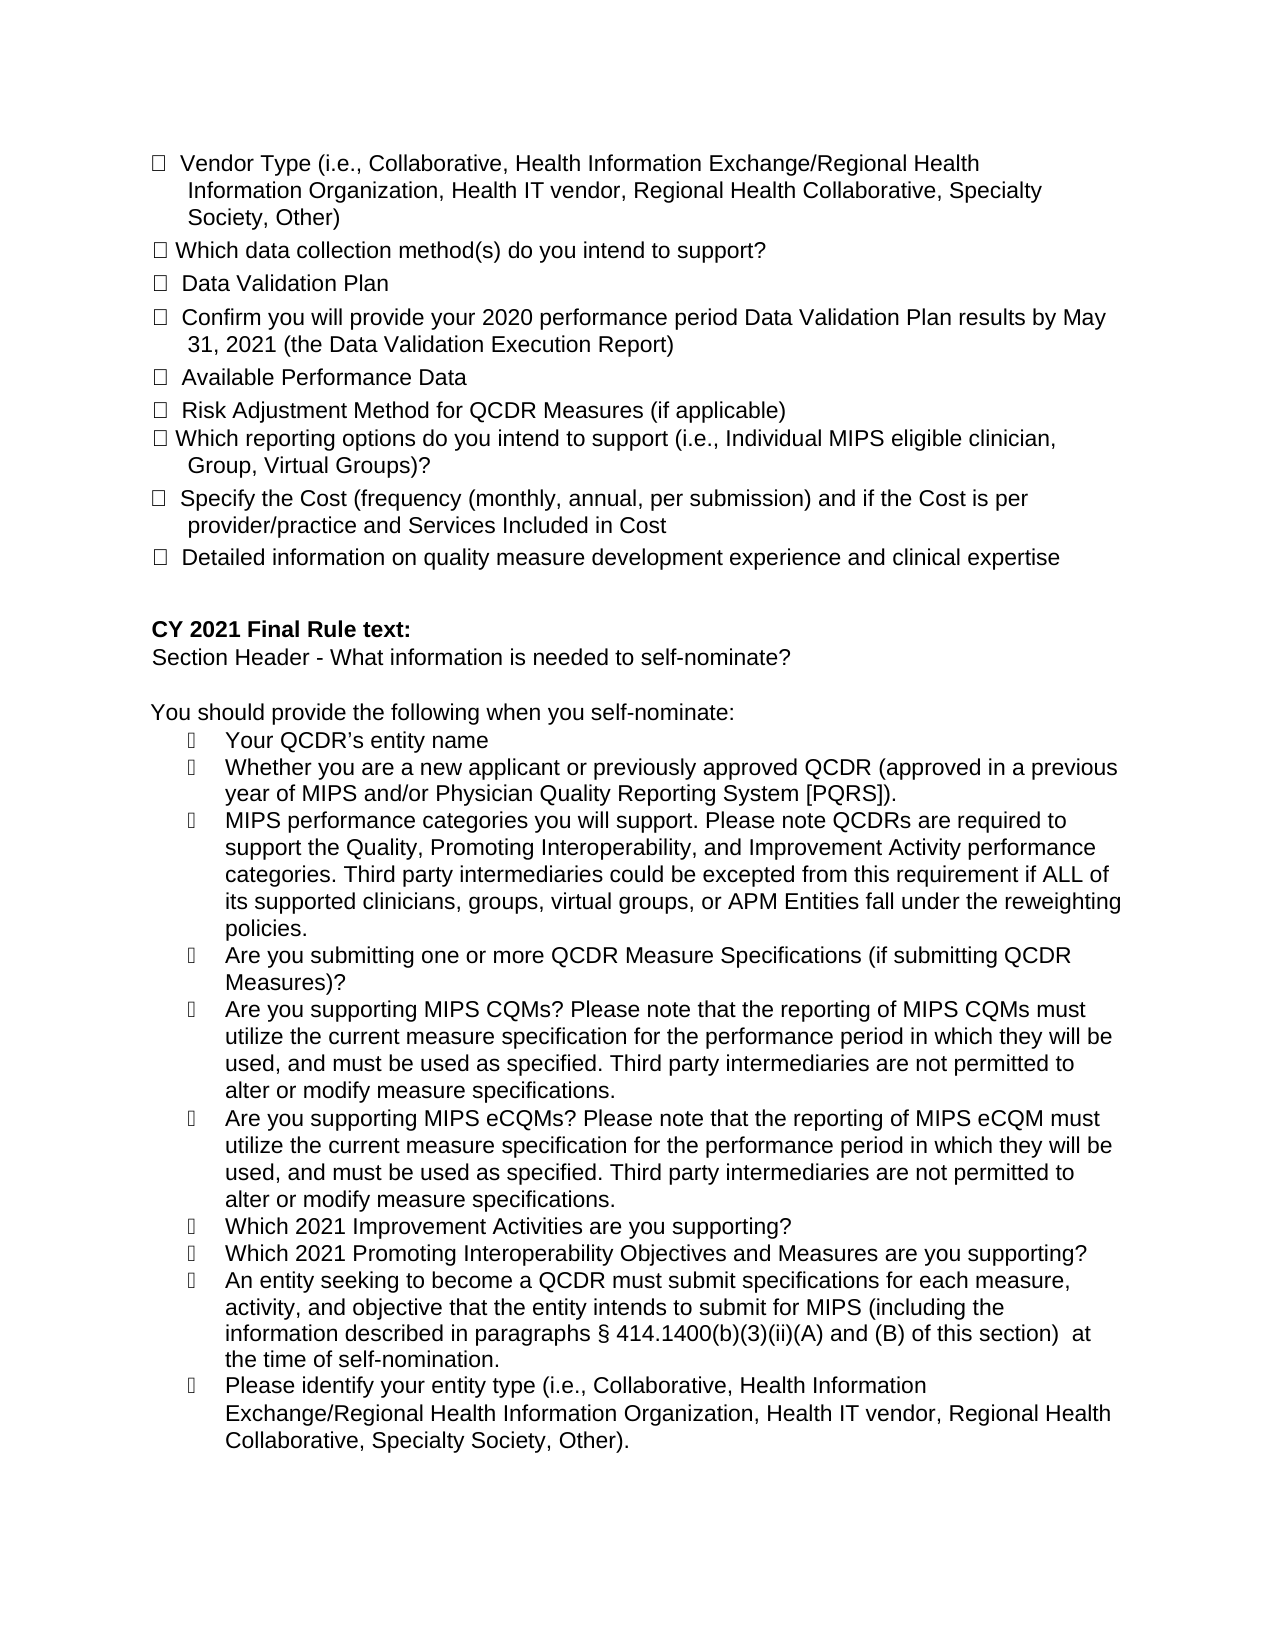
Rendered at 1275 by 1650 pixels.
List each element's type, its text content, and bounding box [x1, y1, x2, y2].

list Are you supporting MIPS eCQMs? Please note that the reporting of MIPS eCQM must utilize the current measure specification for the performance period in which they will be used, and must be used as specified. Third party intermediaries are not permitted to alter or modify measure specifications. [187, 1104, 1123, 1212]
text You should provide the following when you self-nominate: [150, 699, 1123, 726]
text  Specify the Cost (frequency (monthly, annual, per submission) and if the Cost is per provider/practice and Services Included in Cost [150, 484, 1125, 538]
list Are you supporting MIPS CQMs? Please note that the reporting of MIPS CQMs must utilize the current measure specification for the performance period in which they will be used, and must be used as specified. Third party intermediaries are not permitted to alter or modify measure specifications. [187, 996, 1123, 1104]
list Which 2021 Promoting Interoperability Objectives and Measures are you supporting? [187, 1240, 1123, 1266]
list Whether you are a new applicant or previously approved QCDR (approved in a previous year of MIPS and/or Physician Quality Reporting System [PQRS]). [187, 754, 1125, 807]
list Are you submitting one or more QCDR Measure Specifications (if submitting QCDR Measures)? [187, 942, 1123, 996]
list An entity seeking to become a QCDR must submit specifications for each measure, activity, and objective that the entity intends to submit for MIPS (including the information described in paragraphs § 414.1400(b)(3)(ii)(A) and (B) of this section) at the time of self-nomination. [187, 1267, 1123, 1372]
list Your QCDR’s entity name [187, 727, 1123, 753]
text  Vendor Type (i.e., Collaborative, Health Information Exchange/Regional Health Information Organization, Health IT vendor, Regional Health Collaborative, Specialty Society, Other) [150, 150, 1073, 231]
list Which 2021 Improvement Activities are you supporting? [187, 1213, 1123, 1239]
text  Which reporting options do you intend to support (i.e., Individual MIPS eligible clinician, Group, Virtual Groups)? [152, 425, 1125, 478]
list Please identify your entity type (i.e., Collaborative, Health Information [187, 1372, 1123, 1399]
text Exchange/Regional Health Information Organization, Health IT vendor, Regional Health Collaborative, Specialty Society, Other). [225, 1400, 1123, 1453]
text  Risk Adjustment Method for QCDR Measures (if applicable) [152, 397, 1125, 424]
text  Which data collection method(s) do you intend to support? [152, 237, 1073, 264]
text  Data Validation Plan [152, 270, 1125, 297]
text  Available Performance Data [152, 364, 1125, 390]
text Section Header - What information is needed to self-nominate? [152, 644, 1125, 670]
text CY 2021 Final Rule text: [151, 616, 555, 642]
text  Detailed information on quality measure development experience and clinical expertise [152, 544, 1125, 570]
text  Confirm you will provide your 2020 performance period Data Validation Plan results by May 31, 2021 (the Data Validation Execution Report) [152, 304, 1125, 358]
list MIPS performance categories you will support. Please note QCDRs are required to support the Quality, Promoting Interoperability, and Improvement Activity performance categories. Third party intermediaries could be excepted from this requirement if ALL of its supported clinicians, groups, virtual groups, or APM Entities fall under the reweighting policies. [187, 807, 1123, 941]
